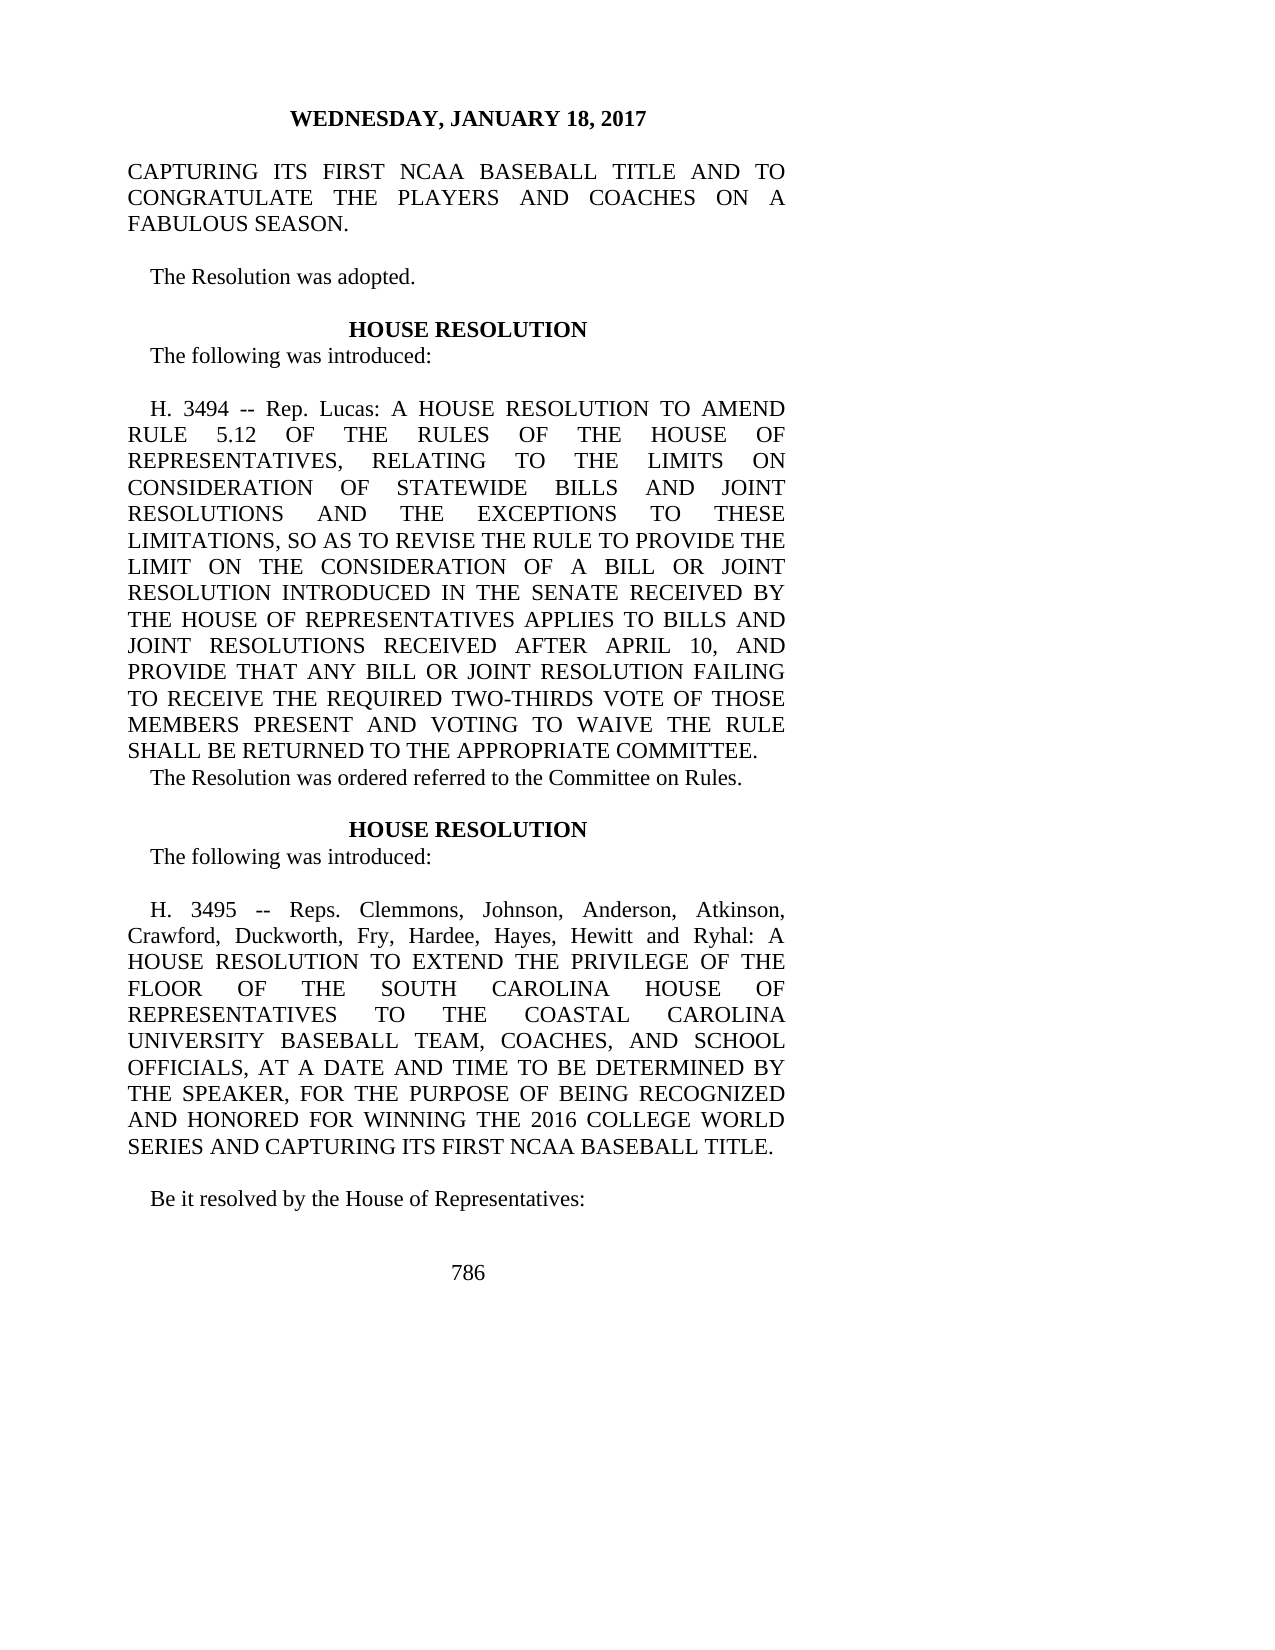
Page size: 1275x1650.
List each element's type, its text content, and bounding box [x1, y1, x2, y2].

text Be it resolved by the House of Representatives: [127, 1186, 786, 1212]
text HOUSE RESOLUTION [127, 817, 786, 843]
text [127, 158, 786, 237]
text The Resolution was adopted. [127, 263, 786, 289]
text H. 3494 -- Rep. Lucas: A HOUSE RESOLUTION TO AMEND RULE 5.12 OF THE RULES OF THE HOUSE OF REPRESENTATIVES, RELATING TO THE LIMITS ON CONSIDERATION OF STATEWIDE BILLS AND JOINT RESOLUTIONS AND THE EXCEPTIONS TO THESE LIMITATIONS, SO AS TO REVISE THE RULE TO PROVIDE THE LIMIT ON THE CONSIDERATION OF A BILL OR JOINT RESOLUTION INTRODUCED IN THE SENATE RECEIVED BY THE HOUSE OF REPRESENTATIVES APPLIES TO BILLS AND JOINT RESOLUTIONS RECEIVED AFTER APRIL 10, AND PROVIDE THAT ANY BILL OR JOINT RESOLUTION FAILING TO RECEIVE THE REQUIRED TWO-THIRDS VOTE OF THOSE MEMBERS PRESENT AND VOTING TO WAIVE THE RULE SHALL BE RETURNED TO THE APPROPRIATE COMMITTEE. [127, 395, 786, 764]
text The following was introduced: [127, 843, 786, 869]
text H. 3495 -- Reps. Clemmons, Johnson, Anderson, Atkinson, Crawford, Duckworth, Fry, Hardee, Hayes, Hewitt and Ryhal: A HOUSE RESOLUTION TO EXTEND THE PRIVILEGE OF THE FLOOR OF THE SOUTH CAROLINA HOUSE OF REPRESENTATIVES TO THE COASTAL CAROLINA UNIVERSITY BASEBALL TEAM, COACHES, AND SCHOOL OFFICIALS, AT A DATE AND TIME TO BE DETERMINED BY THE SPEAKER, FOR THE PURPOSE OF BEING RECOGNIZED AND HONORED FOR WINNING THE 2016 COLLEGE WORLD SERIES AND CAPTURING ITS FIRST NCAA BASEBALL TITLE. [127, 896, 786, 1159]
text The Resolution was ordered referred to the Committee on Rules. [127, 764, 786, 790]
text HOUSE RESOLUTION [127, 316, 786, 342]
text The following was introduced: [127, 342, 786, 368]
